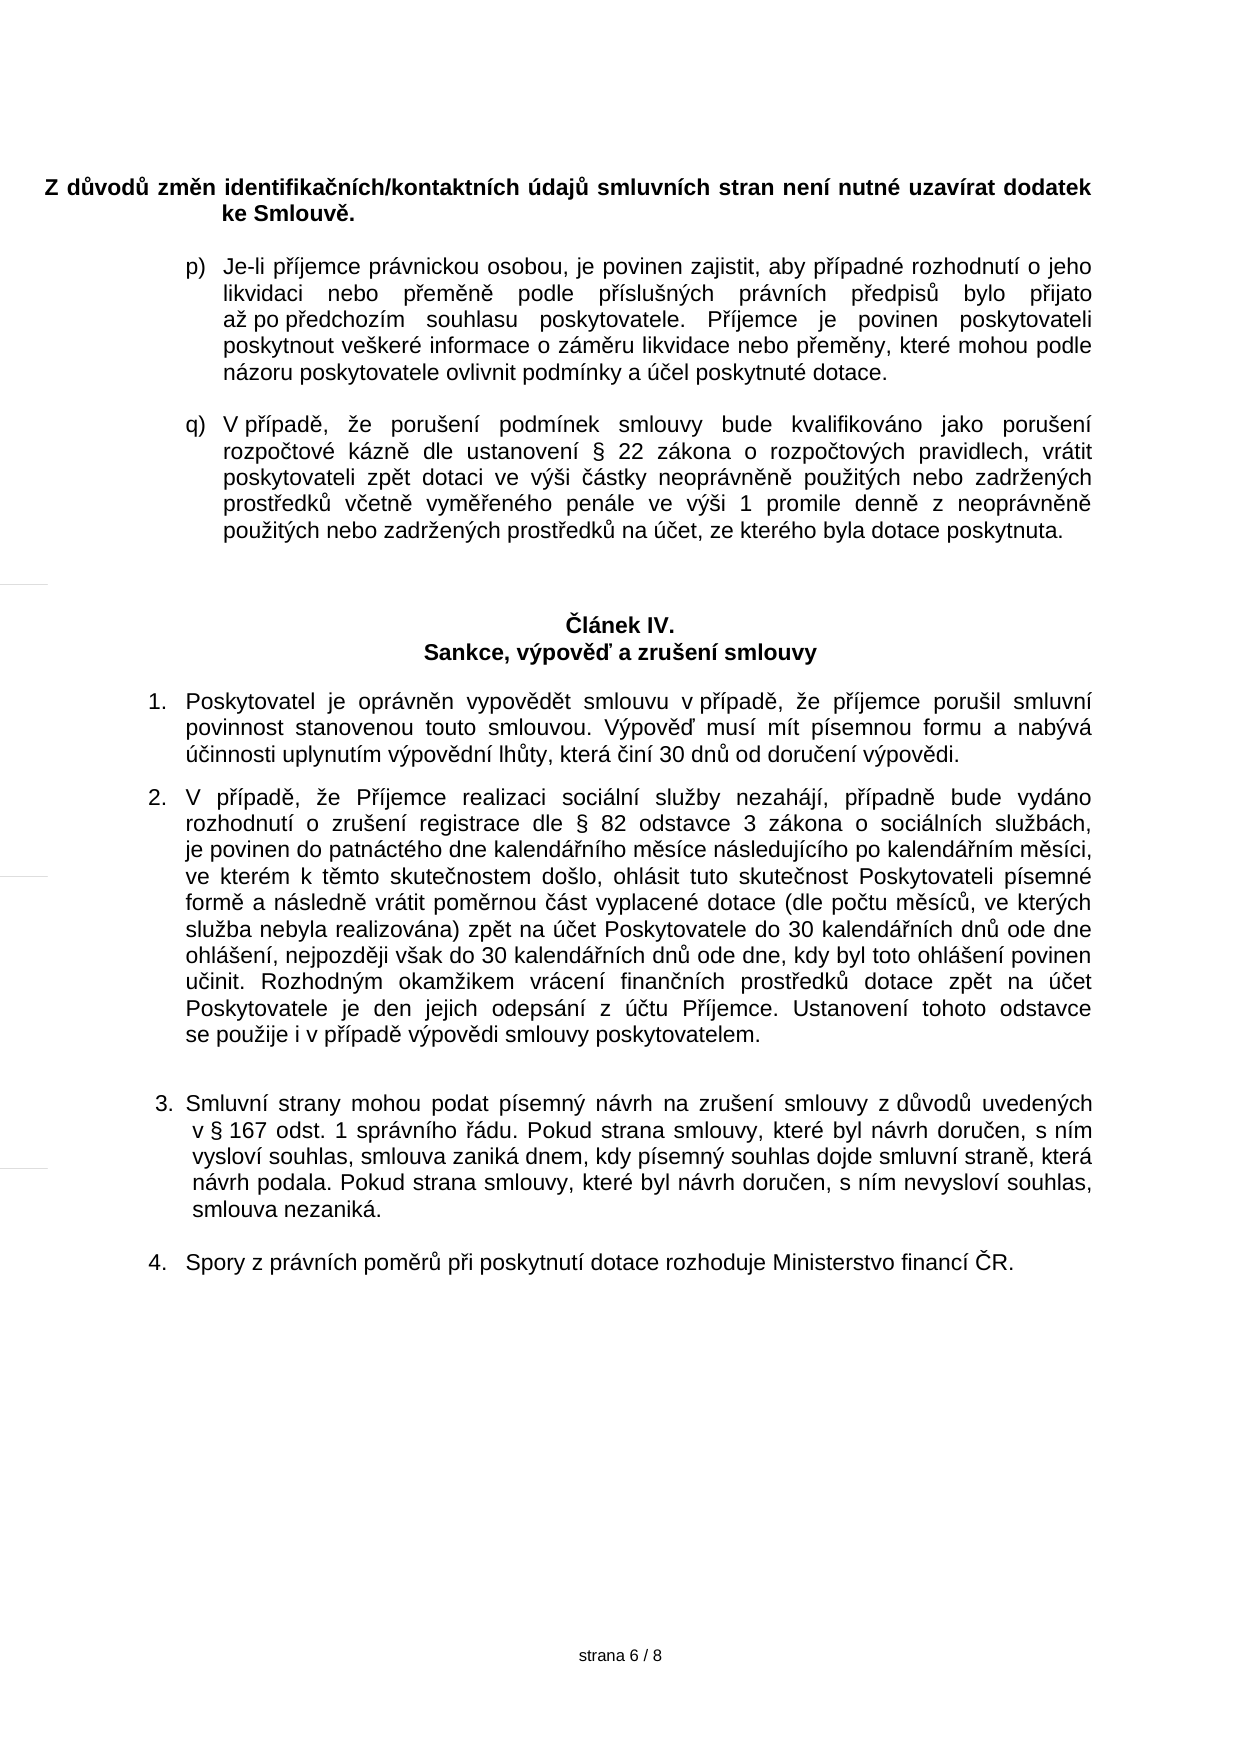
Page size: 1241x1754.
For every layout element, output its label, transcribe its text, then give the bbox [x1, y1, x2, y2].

list Je-li příjemce právnickou osobou, je povinen zajistit, aby případné rozhodnutí o jeho likvidaci nebo přeměně podle příslušných právních předpisů bylo přijato až po předchozím souhlasu poskytovatele. Příjemce je povinen poskytovateli poskytnout veškeré informace o záměru likvidace nebo přeměny, které mohou podle názoru poskytovatele ovlivnit podmínky a účel poskytnuté dotace. [185, 253, 1092, 385]
list V případě, že Příjemce realizaci sociální služby nezahájí, případně bude vydáno rozhodnutí o zrušení registrace dle § 82 odstavce 3 zákona o sociálních službách, je povinen do patnáctého dne kalendářního měsíce následujícího po kalendářním měsíci, ve kterém k těmto skutečnostem došlo, ohlásit tuto skutečnost Poskytovateli písemné formě a následně vrátit poměrnou část vyplacené dotace (dle počtu měsíců, ve kterých služba nebyla realizována) zpět na účet Poskytovatele do 30 kalendářních dnů ode dne ohlášení, nejpozději však do 30 kalendářních dnů ode dne, kdy byl toto ohlášení povinen učinit. Rozhodným okamžikem vrácení finančních prostředků dotace zpět na účet Poskytovatele je den jejich odepsání z účtu Příjemce. Ustanovení tohoto odstavce se použije i v případě výpovědi smlouvy poskytovatelem. [148, 784, 1092, 1047]
list Spory z právních poměrů při poskytnutí dotace rozhoduje Ministerstvo financí ČR. [148, 1248, 1092, 1275]
text Sankce, výpověď a zrušení smlouvy [148, 639, 1092, 665]
list Poskytovatel je oprávněn vypovědět smlouvu v případě, že příjemce porušil smluvní povinnost stanovenou touto smlouvou. Výpověď musí mít písemnou formu a nabývá účinnosti uplynutím výpovědní lhůty, která činí 30 dnů od doručení výpovědi. [148, 688, 1092, 767]
text Článek IV. [148, 612, 1092, 639]
list V případě, že porušení podmínek smlouvy bude kvalifikováno jako porušení rozpočtové kázně dle ustanovení § 22 zákona o rozpočtových pravidlech, vrátit poskytovateli zpět dotaci ve výši částky neoprávněně použitých nebo zadržených prostředků včetně vyměřeného penále ve výši 1 promile denně z neoprávněně použitých nebo zadržených prostředků na účet, ze kterého byla dotace poskytnuta. [185, 411, 1092, 543]
list Smluvní strany mohou podat písemný návrh na zrušení smlouvy z důvodů uvedených v § 167 odst. 1 správního řádu. Pokud strana smlouvy, které byl návrh doručen, s ním vysloví souhlas, smlouva zaniká dnem, kdy písemný souhlas dojde smluvní straně, která návrh podala. Pokud strana smlouvy, které byl návrh doručen, s ním nevysloví souhlas, smlouva nezaniká. [155, 1090, 1092, 1222]
text Z důvodů změn identifikačních/kontaktních údajů smluvních stran není nutné uzavírat dodatek ke Smlouvě. [44, 174, 1092, 227]
